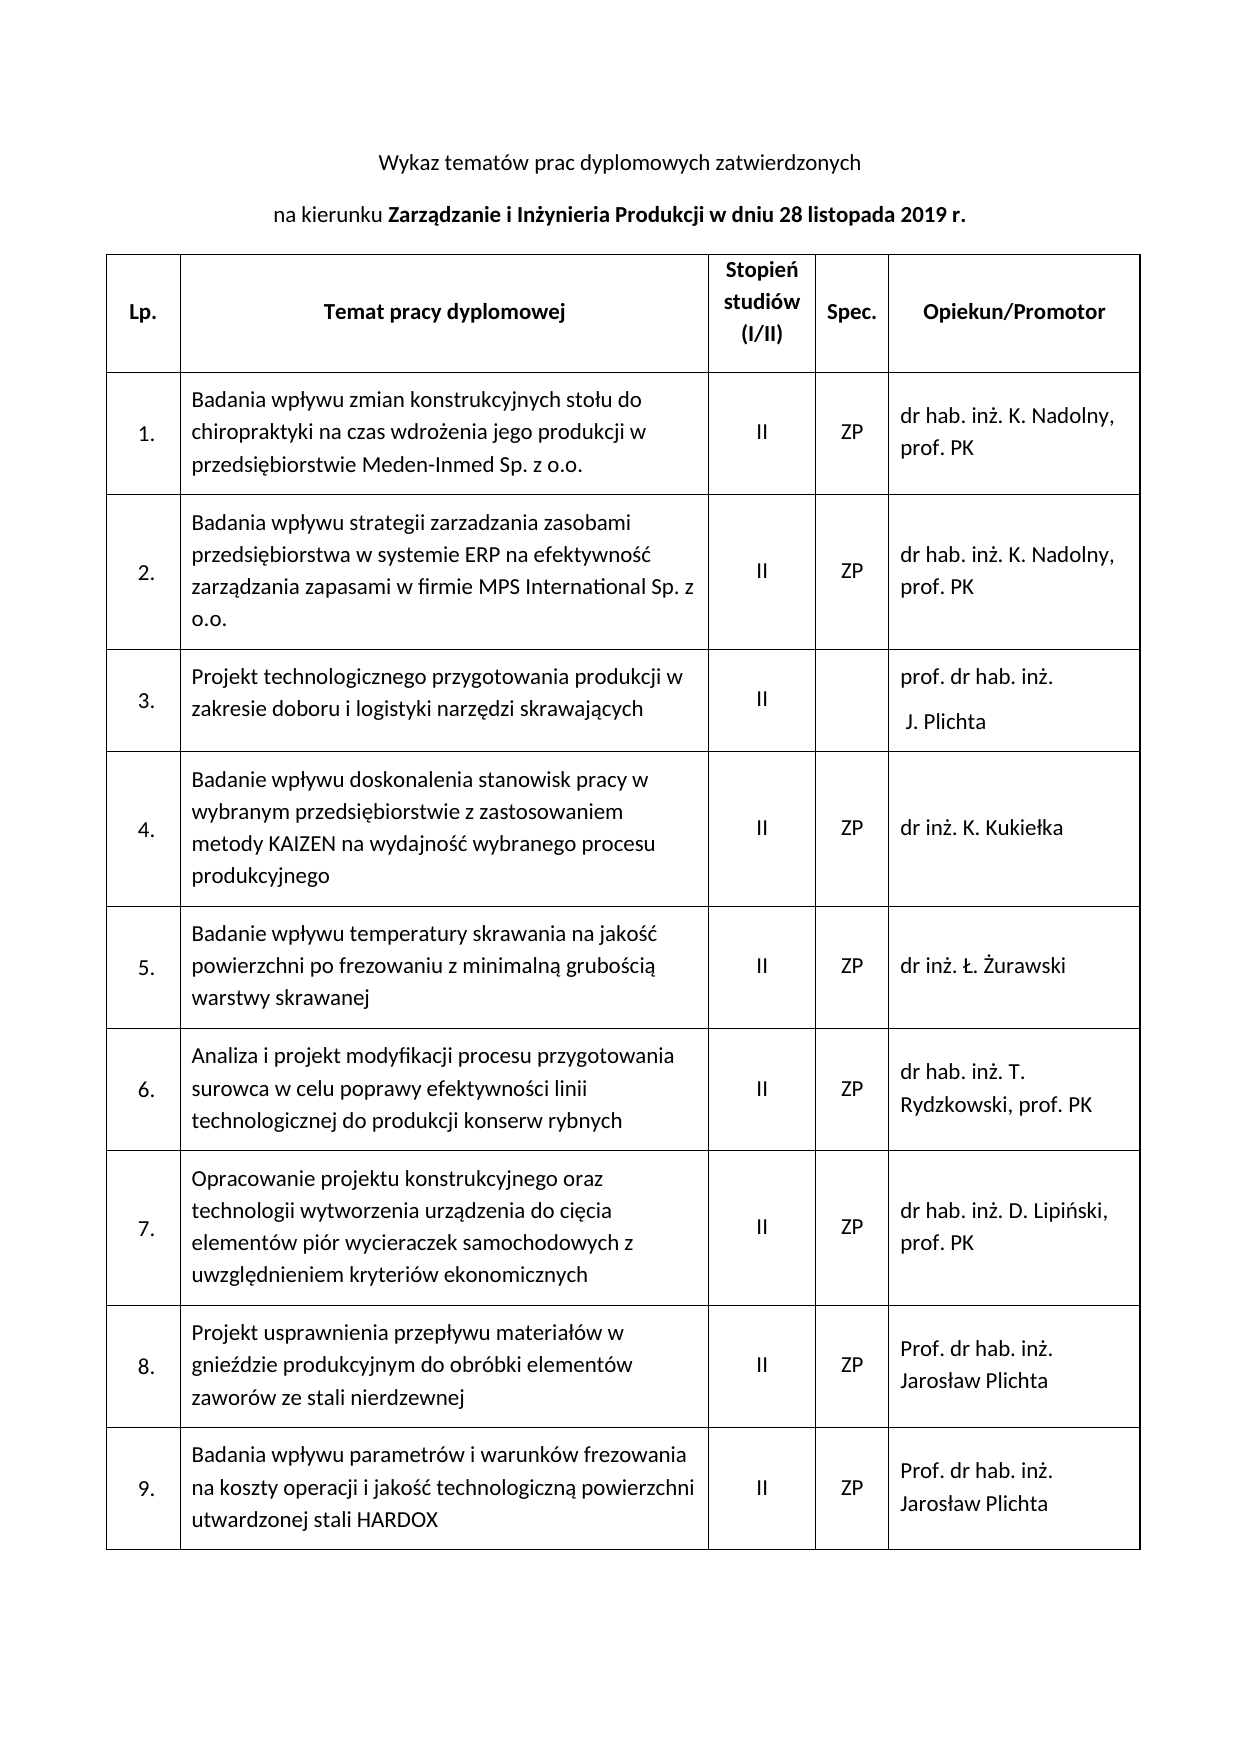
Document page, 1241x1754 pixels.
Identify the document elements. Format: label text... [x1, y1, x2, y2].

table_cell [107, 1151, 180, 1305]
table_cell dr hab. inż. K. Nadolny, prof. PK [889, 373, 1139, 494]
table_cell Projekt technologicznego przygotowania produkcji w zakresie doboru i logistyki narzędzi skrawających [181, 650, 708, 751]
table_header Stopień studiów (I/II) [709, 255, 815, 372]
table_cell II [709, 650, 815, 751]
table_cell [107, 495, 180, 648]
text na kierunku Zarządzanie i Inżynieria Produkcji w dniu 28 listopada 2019 r. [148, 201, 1093, 229]
table_cell dr inż. Ł. Żurawski [889, 907, 1139, 1028]
table_cell Badanie wpływu doskonalenia stanowisk pracy w wybranym przedsiębiorstwie z zastosowaniem metody KAIZEN na wydajność wybranego procesu produkcyjnego [181, 752, 708, 906]
table_cell [107, 752, 180, 906]
table_cell dr inż. K. Kukiełka [889, 752, 1139, 906]
table_cell ZP [816, 1029, 888, 1150]
table_cell ZP [816, 907, 888, 1028]
table_cell II [709, 1428, 815, 1549]
table_cell ZP [816, 752, 888, 906]
table_cell II [709, 1029, 815, 1150]
table_cell II [709, 495, 815, 648]
table_cell Analiza i projekt modyfikacji procesu przygotowania surowca w celu poprawy efektywności linii technologicznej do produkcji konserw rybnych [181, 1029, 708, 1150]
table_cell [107, 1428, 180, 1549]
table_cell Badanie wpływu temperatury skrawania na jakość powierzchni po frezowaniu z minimalną grubością warstwy skrawanej [181, 907, 708, 1028]
table_cell [816, 650, 888, 751]
table_cell Badania wpływu strategii zarzadzania zasobami przedsiębiorstwa w systemie ERP na efektywność zarządzania zapasami w firmie MPS International Sp. z o.o. [181, 495, 708, 648]
table_cell Prof. dr hab. inż. Jarosław Plichta [889, 1428, 1139, 1549]
table_header Spec. [816, 255, 888, 372]
table_cell dr hab. inż. T. Rydzkowski, prof. PK [889, 1029, 1139, 1150]
table_cell prof. dr hab. inż. J. Plichta [889, 650, 1139, 751]
table_cell [107, 907, 180, 1028]
table_cell ZP [816, 373, 888, 494]
table_cell [107, 1306, 180, 1427]
table_cell [107, 373, 180, 494]
table_cell II [709, 373, 815, 494]
table_cell II [709, 1306, 815, 1427]
table_header Lp. [107, 255, 180, 372]
table_cell II [709, 907, 815, 1028]
table_cell Prof. dr hab. inż. Jarosław Plichta [889, 1306, 1139, 1427]
table_cell Badania wpływu zmian konstrukcyjnych stołu do chiropraktyki na czas wdrożenia jego produkcji w przedsiębiorstwie Meden-Inmed Sp. z o.o. [181, 373, 708, 494]
table_cell Badania wpływu parametrów i warunków frezowania na koszty operacji i jakość technologiczną powierzchni utwardzonej stali HARDOX [181, 1428, 708, 1549]
table_cell Projekt usprawnienia przepływu materiałów w gnieździe produkcyjnym do obróbki elementów zaworów ze stali nierdzewnej [181, 1306, 708, 1427]
table_header Temat pracy dyplomowej [181, 255, 708, 372]
table_cell ZP [816, 1151, 888, 1305]
table_cell ZP [816, 1428, 888, 1549]
table_cell Opracowanie projektu konstrukcyjnego oraz technologii wytworzenia urządzenia do cięcia elementów piór wycieraczek samochodowych z uwzględnieniem kryteriów ekonomicznych [181, 1151, 708, 1305]
table_cell [107, 650, 180, 751]
table_cell dr hab. inż. D. Lipiński, prof. PK [889, 1151, 1139, 1305]
table_cell ZP [816, 495, 888, 648]
table_cell ZP [816, 1306, 888, 1427]
table_cell dr hab. inż. K. Nadolny, prof. PK [889, 495, 1139, 648]
table_cell II [709, 1151, 815, 1305]
text Wykaz tematów prac dyplomowych zatwierdzonych [148, 148, 1093, 176]
table_cell II [709, 752, 815, 906]
table_cell [107, 1029, 180, 1150]
table_header Opiekun/Promotor [889, 255, 1139, 372]
